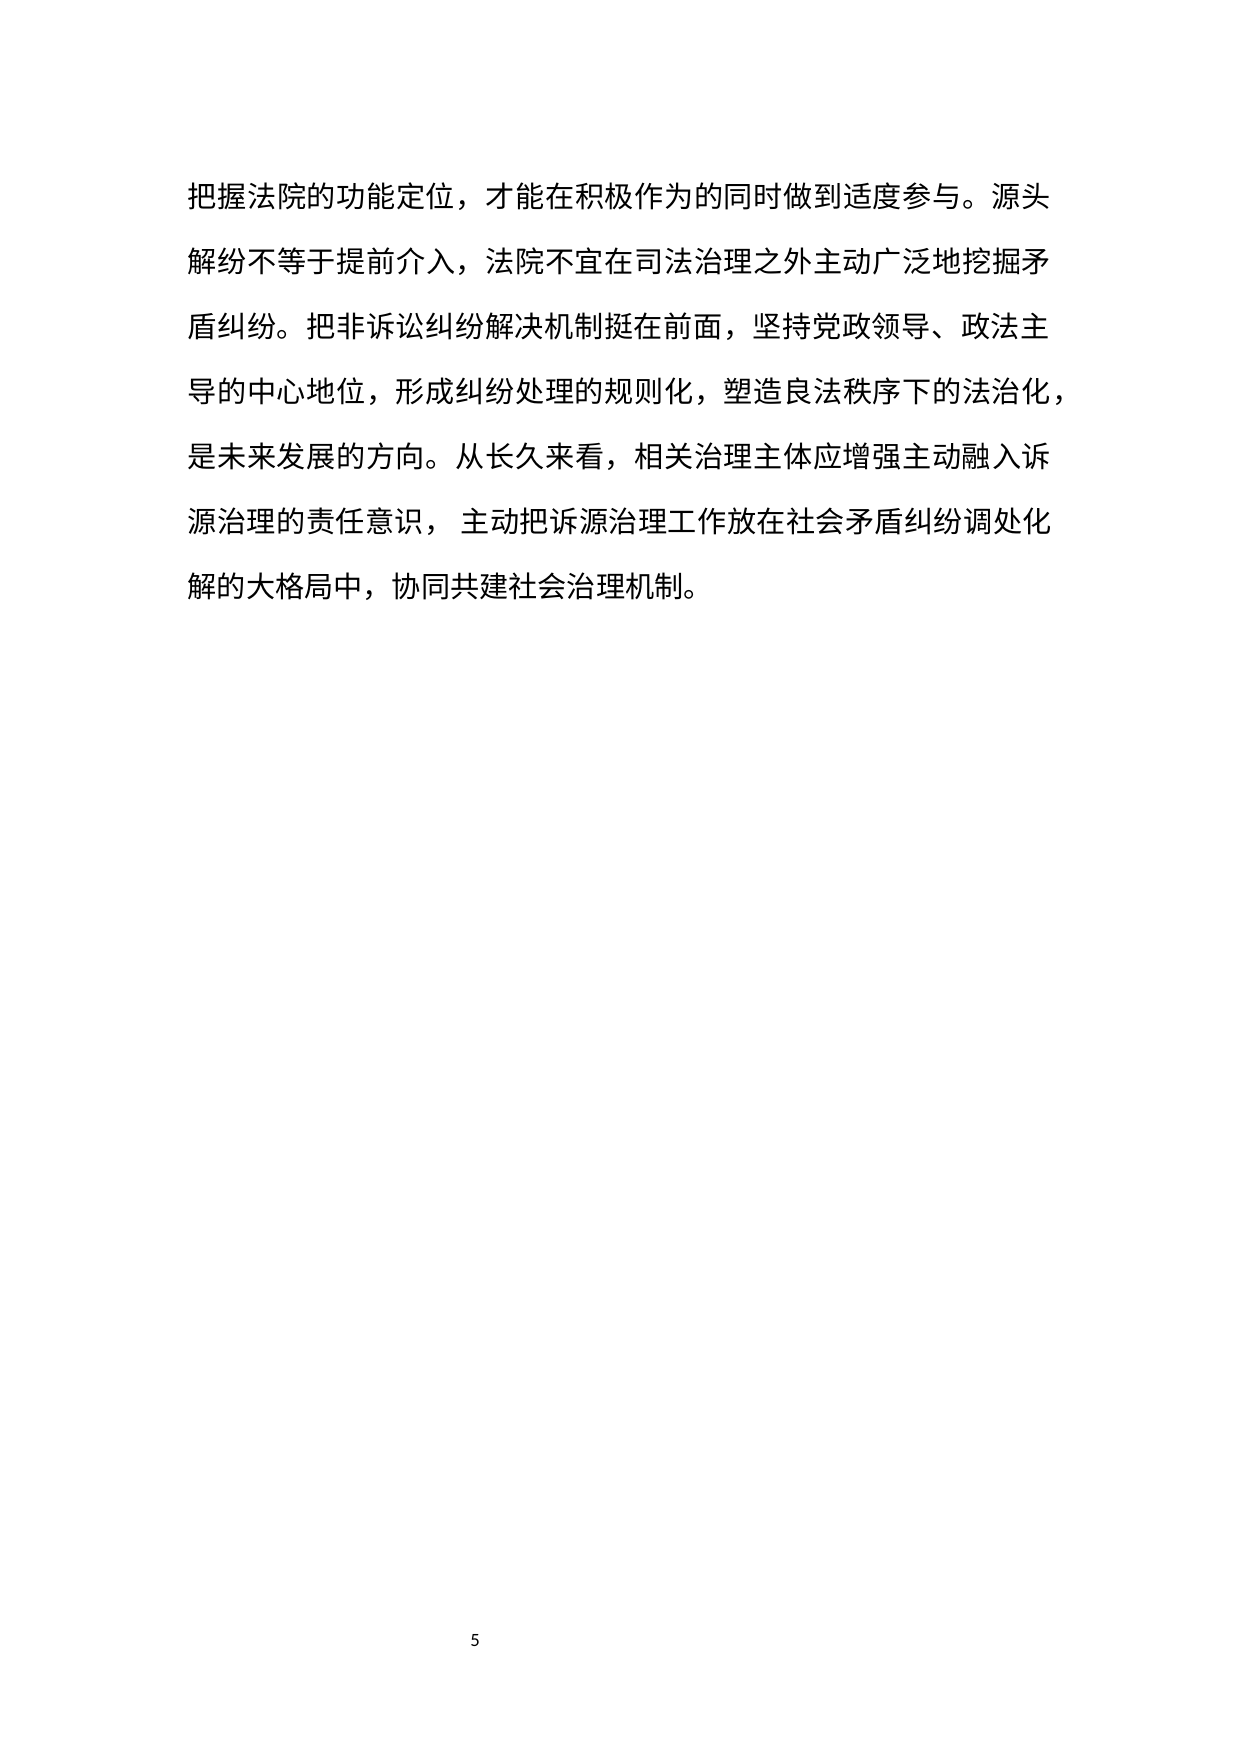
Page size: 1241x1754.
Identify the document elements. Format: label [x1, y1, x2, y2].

text [187, 162, 1053, 617]
